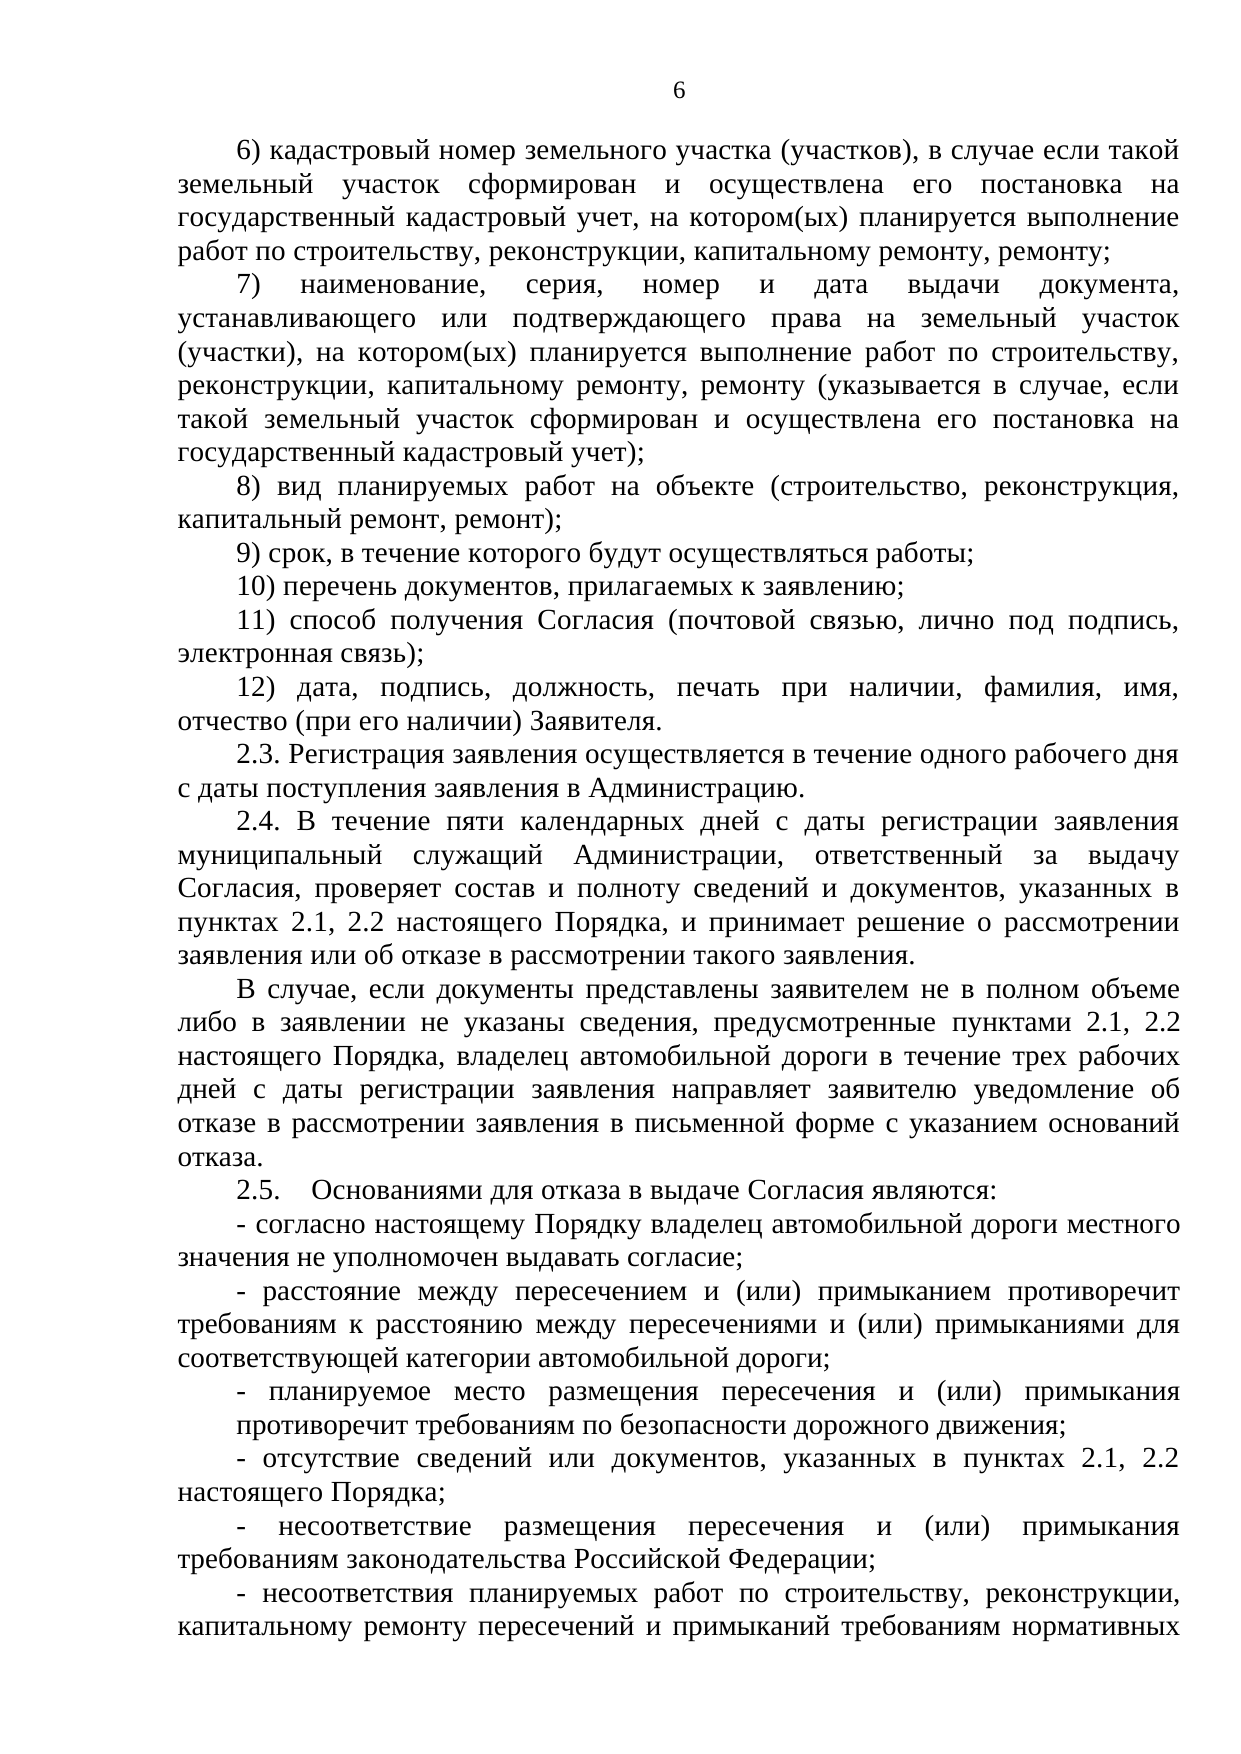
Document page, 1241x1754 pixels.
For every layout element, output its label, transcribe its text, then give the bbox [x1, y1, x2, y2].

text 9) срок, в течение которого будут осуществляться работы; [177, 535, 1181, 568]
text - отсутствие сведений или документов, указанных в пунктах 2.1, 2.2 настоящего Порядка; [177, 1441, 1181, 1508]
text 12) дата, подпись, должность, печать при наличии, фамилия, имя, отчество (при его наличии) Заявителя. [177, 669, 1181, 736]
text 7) наименование, серия, номер и дата выдачи документа, устанавливающего или подтверждающего права на земельный участок (участки), на котором(ых) планируется выполнение работ по строительству, реконструкции, капитальному ремонту, ремонту (указывается в случае, если такой земельный участок сформирован и осуществлена его постановка на государственный кадастровый учет); [177, 267, 1181, 468]
text - несоответствие размещения пересечения и (или) примыкания требованиям законодательства Российской Федерации; [177, 1508, 1181, 1575]
text 11) способ получения Согласия (почтовой связью, лично под подпись, электронная связь); [177, 602, 1181, 669]
text 8) вид планируемых работ на объекте (строительство, реконструкция, капитальный ремонт, ремонт); [177, 468, 1181, 535]
text 2.4. В течение пяти календарных дней с даты регистрации заявления муниципальный служащий Администрации, ответственный за выдачу Согласия, проверяет состав и полноту сведений и документов, указанных в пунктах 2.1, 2.2 настоящего Порядка, и принимает решение о рассмотрении заявления или об отказе в рассмотрении такого заявления. [177, 803, 1181, 971]
text - планируемое место размещения пересечения и (или) примыкания противоречит требованиям по безопасности дорожного движения; [236, 1373, 1181, 1441]
list Основаниями для отказа в выдаче Согласия являются: [236, 1172, 1181, 1206]
text 6) кадастровый номер земельного участка (участков), в случае если такой земельный участок сформирован и осуществлена его постановка на государственный кадастровый учет, на котором(ых) планируется выполнение работ по строительству, реконструкции, капитальному ремонту, ремонту; [177, 132, 1181, 267]
text - расстояние между пересечением и (или) примыканием противоречит требованиям к расстоянию между пересечениями и (или) примыканиями для соответствующей категории автомобильной дороги; [177, 1273, 1181, 1373]
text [177, 1575, 1181, 1642]
text 10) перечень документов, прилагаемых к заявлению; [177, 568, 1181, 602]
text 2.3. Регистрация заявления осуществляется в течение одного рабочего дня с даты поступления заявления в Администрацию. [177, 736, 1181, 803]
text В случае, если документы представлены заявителем не в полном объеме либо в заявлении не указаны сведения, предусмотренные пунктами 2.1, 2.2 настоящего Порядка, владелец автомобильной дороги в течение трех рабочих дней с даты регистрации заявления направляет заявителю уведомление об отказе в рассмотрении заявления в письменной форме с указанием оснований отказа. [177, 971, 1181, 1172]
text - согласно настоящему Порядку владелец автомобильной дороги местного значения не уполномочен выдавать согласие; [177, 1206, 1181, 1273]
